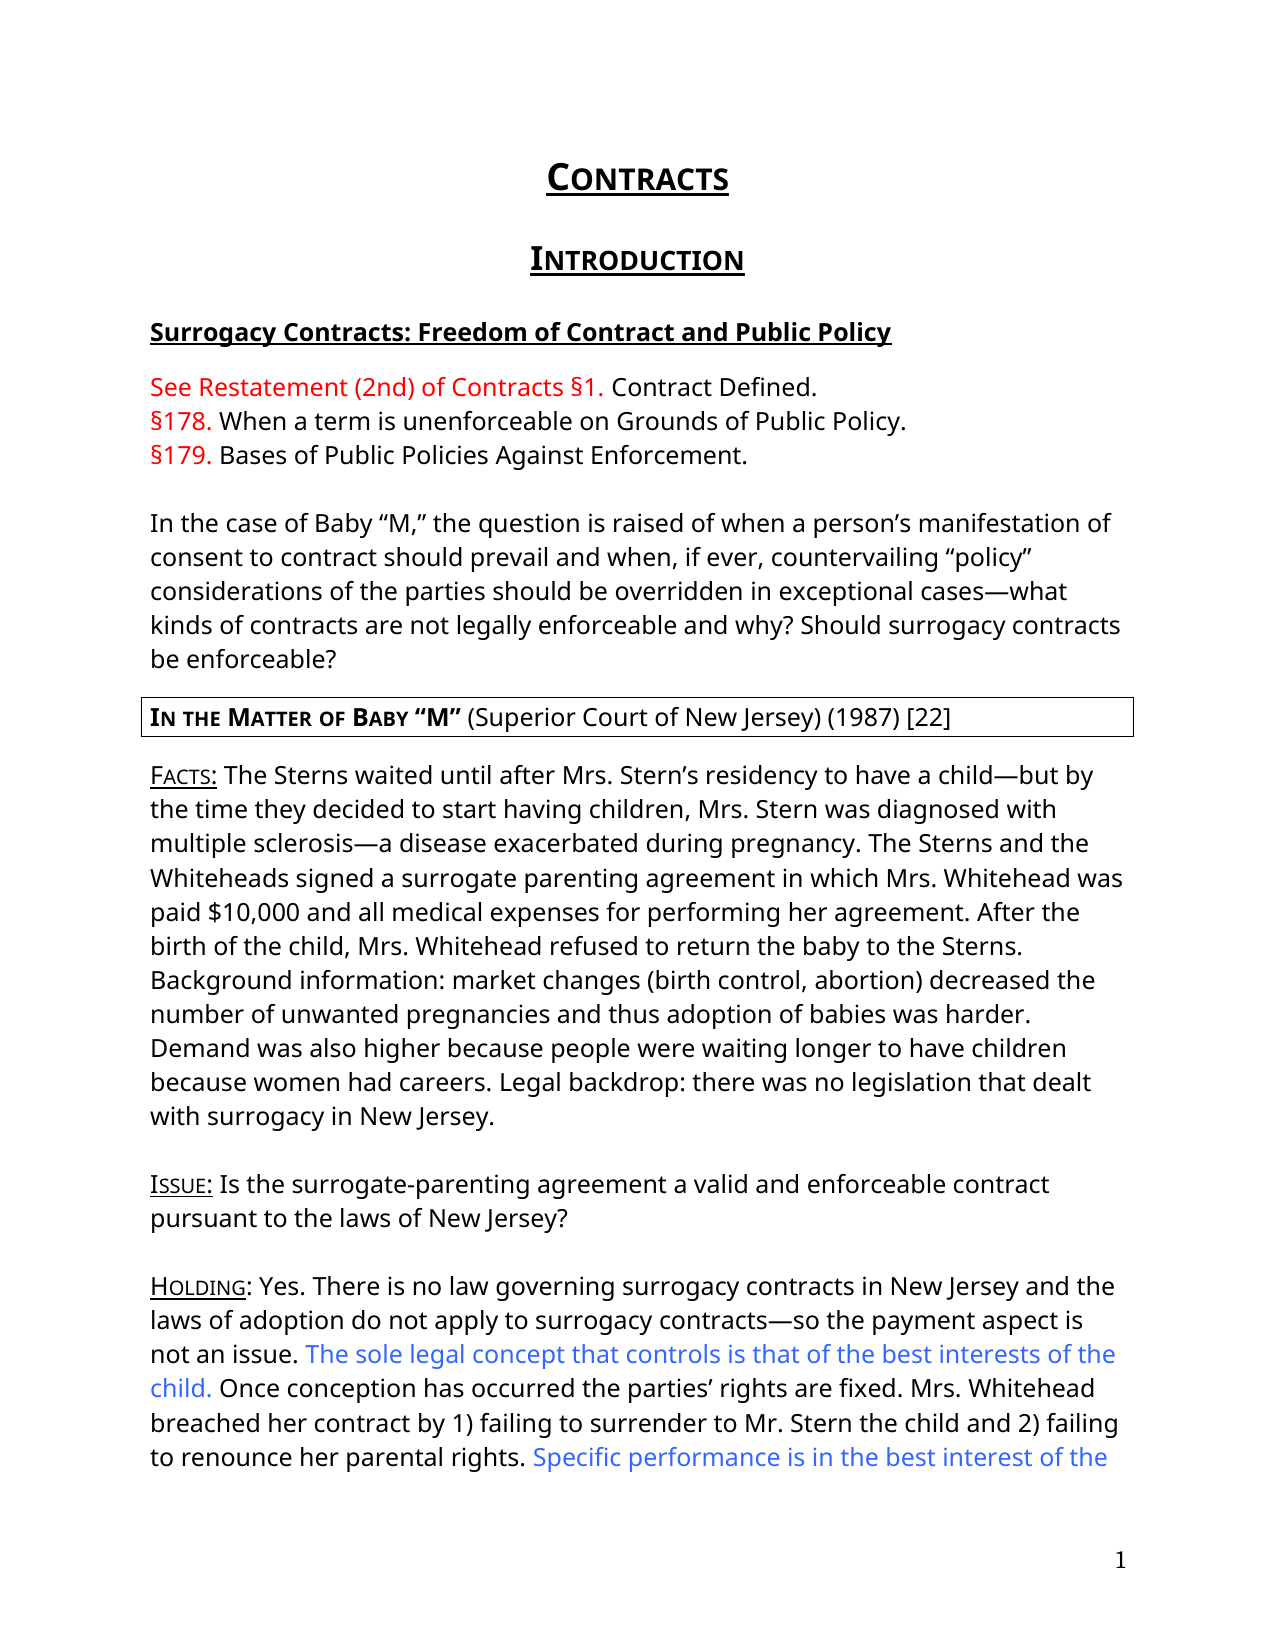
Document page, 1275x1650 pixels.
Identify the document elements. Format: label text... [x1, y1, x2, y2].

text §179. Bases of Public Policies Against Enforcement. [150, 438, 1125, 472]
text In the Matter of Baby “M” (Superior Court of New Jersey) (1987) [22] [142, 698, 1133, 736]
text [150, 1269, 1125, 1473]
text Issue: Is the surrogate-parenting agreement a valid and enforceable contract pursuant to the laws of New Jersey? [150, 1167, 1125, 1235]
text Introduction [150, 235, 1125, 281]
text See Restatement (2nd) of Contracts §1. Contract Defined. [150, 369, 1125, 403]
text §178. When a term is unenforceable on Grounds of Public Policy. [150, 403, 1125, 438]
text Contracts [150, 150, 1125, 201]
text Surrogacy Contracts: Freedom of Contract and Public Policy [150, 314, 1125, 349]
text Facts: The Sterns waited until after Mrs. Stern’s residency to have a child—but by the time they decided to start having children, Mrs. Stern was diagnosed with multiple sclerosis—a disease exacerbated during pregnancy. The Sterns and the Whiteheads signed a surrogate parenting agreement in which Mrs. Whitehead was paid $10,000 and all medical expenses for performing her agreement. After the birth of the child, Mrs. Whitehead refused to return the baby to the Sterns. Background information: market changes (birth control, abortion) decreased the number of unwanted pregnancies and thus adoption of babies was harder. Demand was also higher because people were waiting longer to have children because women had careers. Legal backdrop: there was no legislation that dealt with surrogacy in New Jersey. [150, 758, 1125, 1133]
text In the case of Baby “M,” the question is raised of when a person’s manifestation of consent to contract should prevail and when, if ever, countervailing “policy” considerations of the parties should be overridden in exceptional cases—what kinds of contracts are not legally enforceable and why? Should surrogacy contracts be enforceable? [150, 506, 1125, 676]
